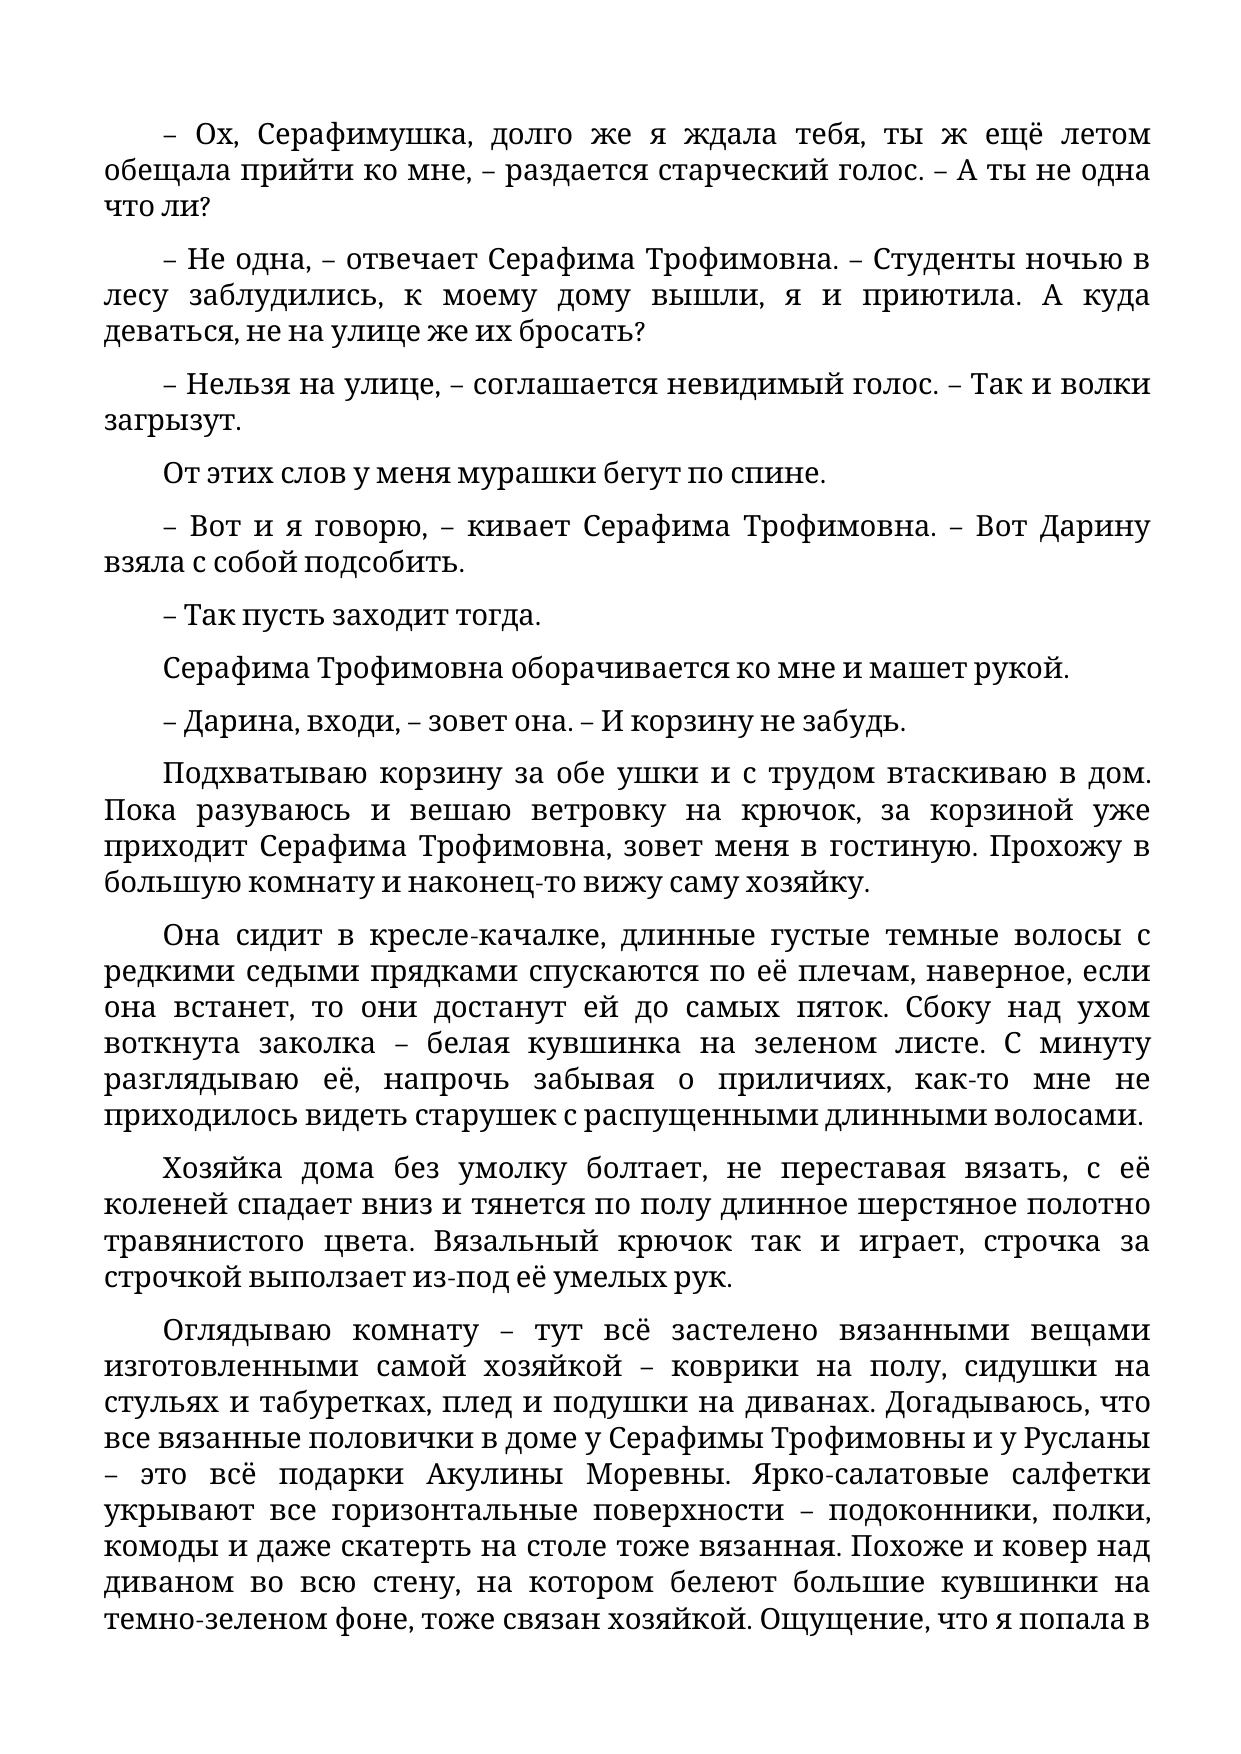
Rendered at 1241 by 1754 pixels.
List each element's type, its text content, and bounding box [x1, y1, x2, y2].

text – Вот и я говорю, – кивает Серафима Трофимовна. – Вот Дарину взяла с собой подсобить. [103, 510, 1152, 580]
text – Нельзя на улице, – соглашается невидимый голос. – Так и волки загрызут. [103, 368, 1152, 438]
text Хозяйка дома без умолку болтает, не переставая вязать, с её коленей спадает вниз и тянется по полу длинное шерстяное полотно травянистого цвета. Вязальный крючок так и играет, строчка за строчкой выползает из-под её умелых рук. [103, 1152, 1152, 1294]
text – Дарина, входи, – зовет она. – И корзину не забудь. [103, 705, 1152, 738]
text Подхватываю корзину за обе ушки и с трудом втаскиваю в дом. Пока разуваюсь и вешаю ветровку на крючок, за корзиной уже приходит Серафима Трофимовна, зовет меня в гостиную. Прохожу в большую комнату и наконец-то вижу саму хозяйку. [103, 758, 1152, 899]
text – Ох, Серафимушка, долго же я ждала тебя, ты ж ещё летом обещала прийти ко мне, – раздается старческий голос. – А ты не одна что ли? [103, 118, 1152, 224]
text Она сидит в кресле-качалке, длинные густые темные волосы с редкими седыми прядками спускаются по её плечам, наверное, если она встанет, то они достанут ей до самых пяток. Сбоку над ухом воткнута заколка – белая кувшинка на зеленом листе. С минуту разглядываю её, напрочь забывая о приличиях, как-то мне не приходилось видеть старушек с распущенными длинными волосами. [103, 919, 1152, 1133]
text – Не одна, – отвечает Серафима Трофимовна. – Студенты ночью в лесу заблудились, к моему дому вышли, я и приютила. А куда деваться, не на улице же их бросать? [103, 243, 1152, 349]
text Серафима Трофимовна оборачивается ко мне и машет рукой. [103, 652, 1152, 686]
text От этих слов у меня мурашки бегут по спине. [103, 457, 1152, 491]
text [103, 1314, 1152, 1636]
text – Так пусть заходит тогда. [103, 599, 1152, 633]
